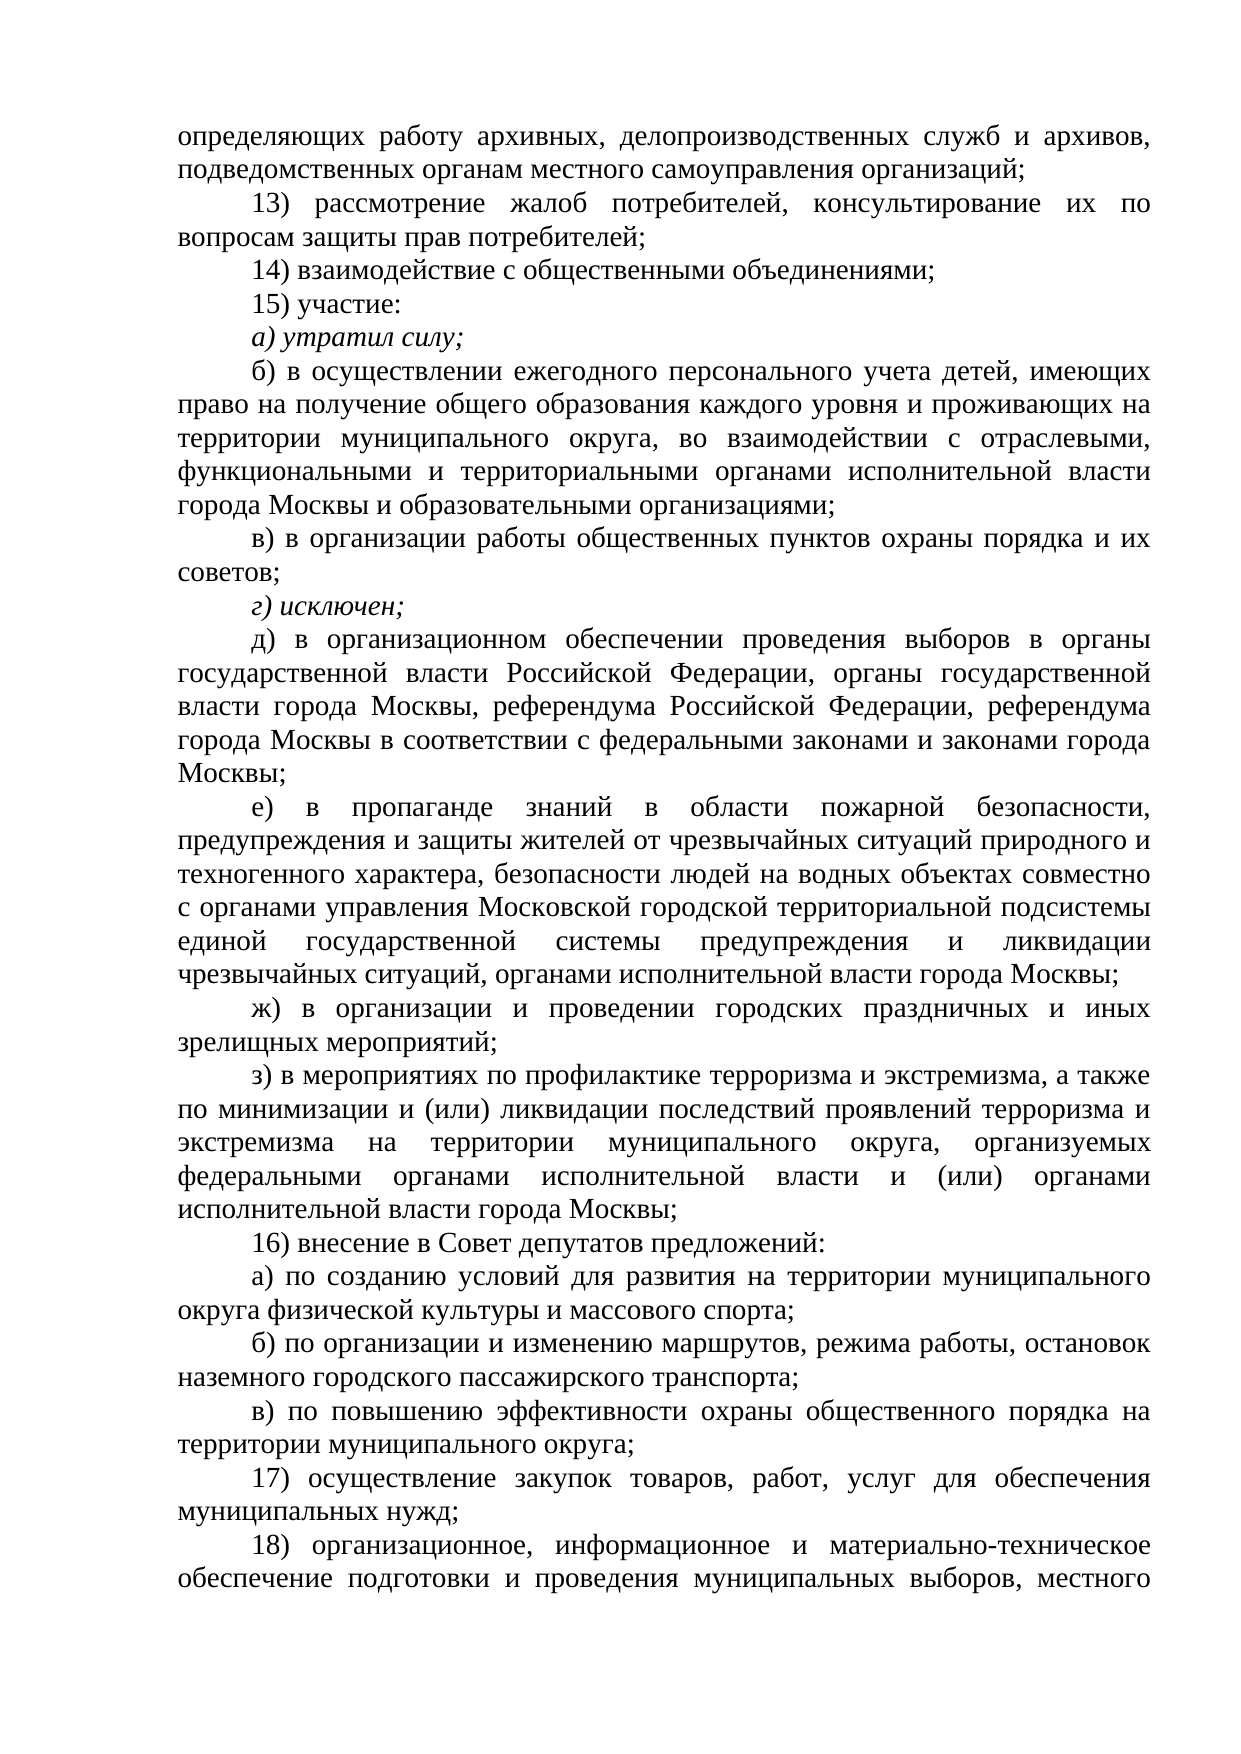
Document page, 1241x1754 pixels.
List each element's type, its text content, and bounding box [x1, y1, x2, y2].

text б) в осуществлении ежегодного персонального учета детей, имеющих право на получение общего образования каждого уровня и проживающих на территории муниципального округа, во взаимодействии с отраслевыми, функциональными и территориальными органами исполнительной власти города Москвы и образовательными организациями; [177, 353, 1152, 521]
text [177, 118, 1152, 185]
text в) в организации работы общественных пунктов охраны порядка и их советов; [177, 521, 1152, 588]
text д) в организационном обеспечении проведения выборов в органы государственной власти Российской Федерации, органы государственной власти города Москвы, референдума Российской Федерации, референдума города Москвы в соответствии с федеральными законами и законами города Москвы; [177, 621, 1152, 789]
text в) по повышению эффективности охраны общественного порядка на территории муниципального округа; [177, 1393, 1152, 1460]
text 16) внесение в Совет депутатов предложений: [177, 1225, 1152, 1258]
text е) в пропаганде знаний в области пожарной безопасности, предупреждения и защиты жителей от чрезвычайных ситуаций природного и техногенного характера, безопасности людей на водных объектах совместно с органами управления Московской городской территориальной подсистемы единой государственной системы предупреждения и ликвидации чрезвычайных ситуаций, органами исполнительной власти города Москвы; [177, 789, 1152, 990]
text б) по организации и изменению маршрутов, режима работы, остановок наземного городского пассажирского транспорта; [177, 1326, 1152, 1393]
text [177, 1527, 1152, 1594]
text 14) взаимодействие с общественными объединениями; [177, 252, 1152, 286]
text 17) осуществление закупок товаров, работ, услуг для обеспечения муниципальных нужд; [177, 1460, 1152, 1527]
text 15) участие: [177, 286, 1152, 319]
text а) утратил силу; [177, 319, 1152, 353]
text ж) в организации и проведении городских праздничных и иных зрелищных мероприятий; [177, 990, 1152, 1057]
text з) в мероприятиях по профилактике терроризма и экстремизма, а также по минимизации и (или) ликвидации последствий проявлений терроризма и экстремизма на территории муниципального округа, организуемых федеральными органами исполнительной власти и (или) органами исполнительной власти города Москвы; [177, 1057, 1152, 1225]
text а) по созданию условий для развития на территории муниципального округа физической культуры и массового спорта; [177, 1258, 1152, 1326]
text 13) рассмотрение жалоб потребителей, консультирование их по вопросам защиты прав потребителей; [177, 185, 1152, 252]
text г) исключен; [177, 588, 1152, 621]
